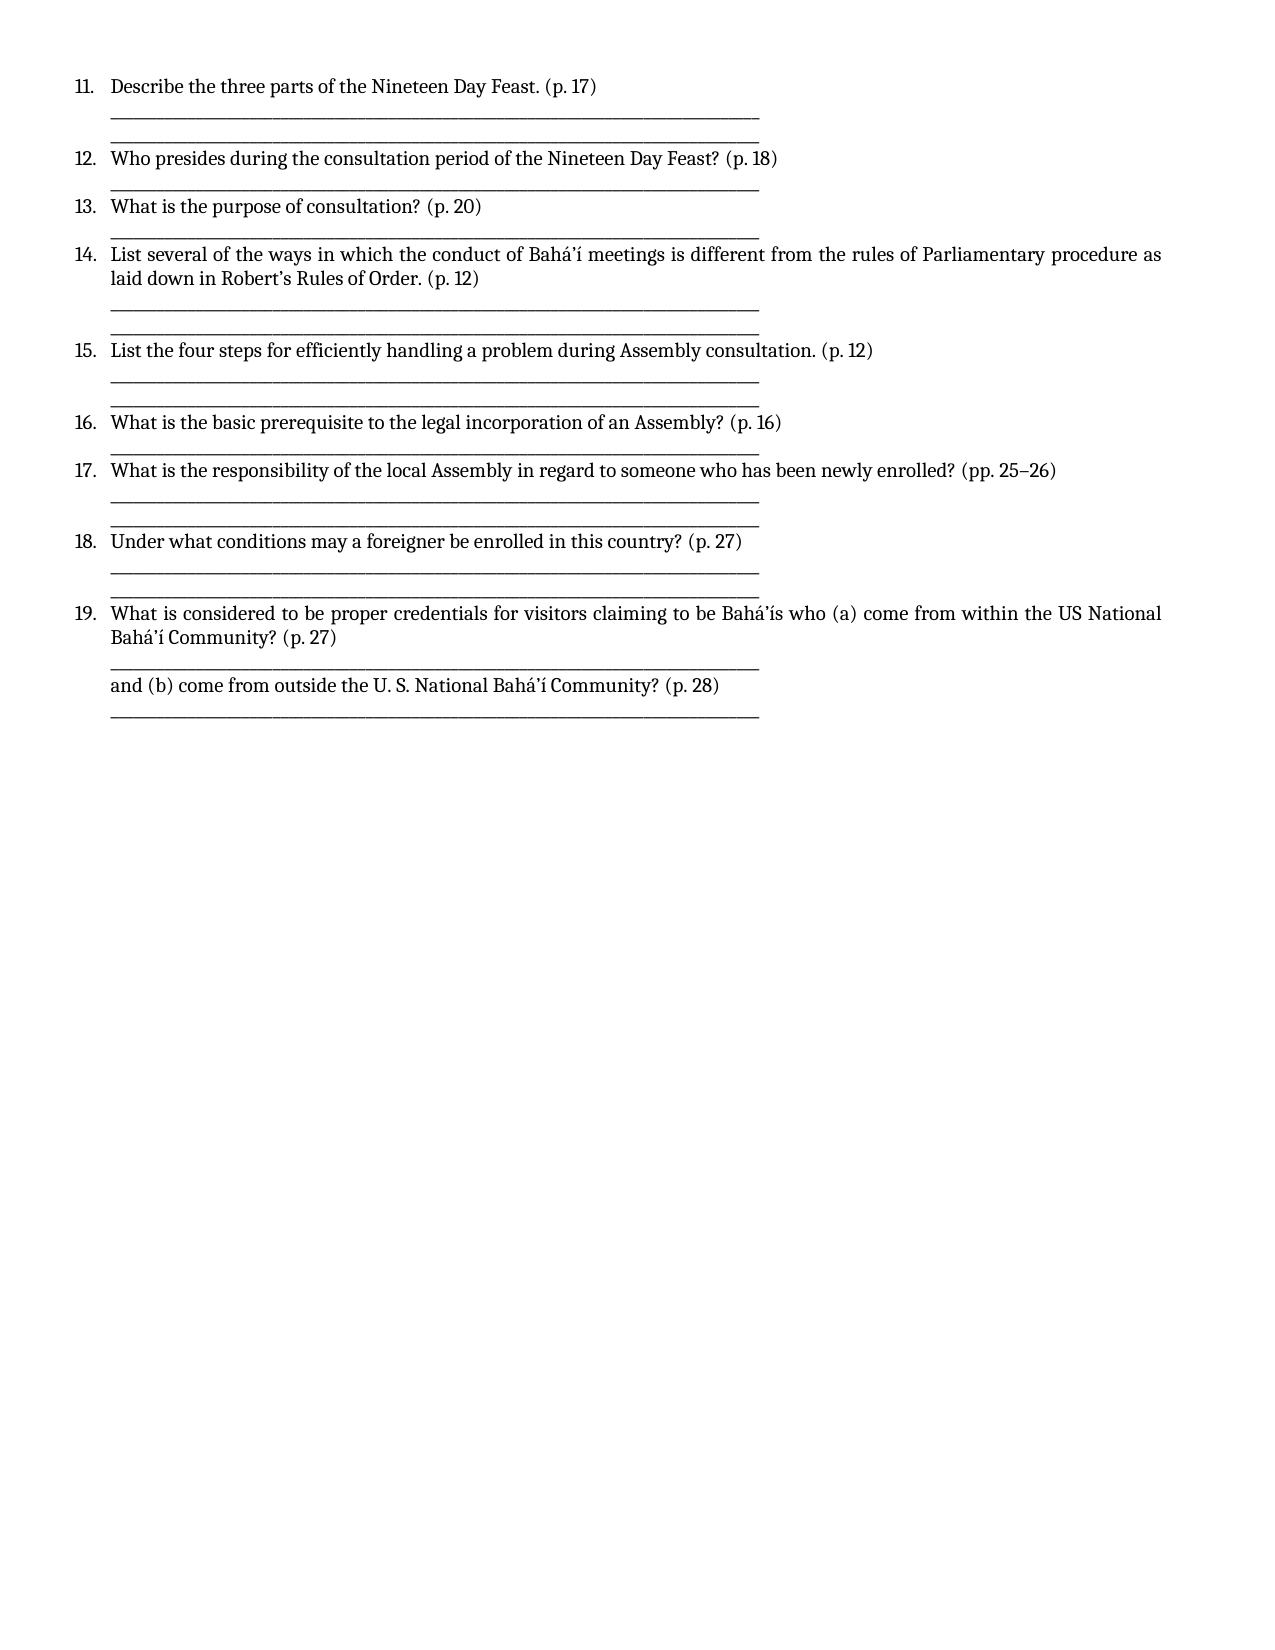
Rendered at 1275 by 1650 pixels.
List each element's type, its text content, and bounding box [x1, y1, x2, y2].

text ____________________________________________________________________________________ [75, 482, 1163, 506]
text ____________________________________________________________________________________ [75, 99, 1163, 123]
text ____________________________________________________________________________________ [75, 578, 1163, 602]
text 15. List the four steps for efficiently handling a problem during Assembly consultation. (p. 12) [75, 338, 1163, 362]
text and (b) come from outside the U. S. National Bahá’í Community? (p. 28) [75, 674, 1163, 698]
text ____________________________________________________________________________________ [75, 362, 1163, 386]
text ____________________________________________________________________________________ [75, 698, 1163, 722]
text ____________________________________________________________________________________ [75, 386, 1163, 410]
text 18. Under what conditions may a foreigner be enrolled in this country? (p. 27) [75, 530, 1163, 554]
text ____________________________________________________________________________________ [75, 506, 1163, 530]
text ____________________________________________________________________________________ [75, 219, 1163, 243]
text ____________________________________________________________________________________ [75, 291, 1163, 314]
text 16. What is the basic prerequisite to the legal incorporation of an Assembly? (p. 16) [75, 410, 1163, 434]
text 13. What is the purpose of consultation? (p. 20) [75, 195, 1163, 219]
text ____________________________________________________________________________________ [75, 123, 1163, 147]
text 12. Who presides during the consultation period of the Nineteen Day Feast? (p. 18) [75, 147, 1163, 171]
text 14. List several of the ways in which the conduct of Bahá’í meetings is different from the rules of Parliamentary procedure as laid down in Robert’s Rules of Order. (p. 12) [75, 243, 1163, 291]
text ____________________________________________________________________________________ [75, 434, 1163, 458]
text ____________________________________________________________________________________ [75, 650, 1163, 674]
text 11. Describe the three parts of the Nineteen Day Feast. (p. 17) [75, 75, 1163, 99]
text ____________________________________________________________________________________ [75, 554, 1163, 578]
text ____________________________________________________________________________________ [75, 171, 1163, 195]
text ____________________________________________________________________________________ [75, 314, 1163, 338]
text 17. What is the responsibility of the local Assembly in regard to someone who has been newly enrolled? (pp. 25–26) [75, 458, 1163, 482]
text 19. What is considered to be proper credentials for visitors claiming to be Bahá’ís who (a) come from within the US National Bahá’í Community? (p. 27) [75, 602, 1163, 650]
